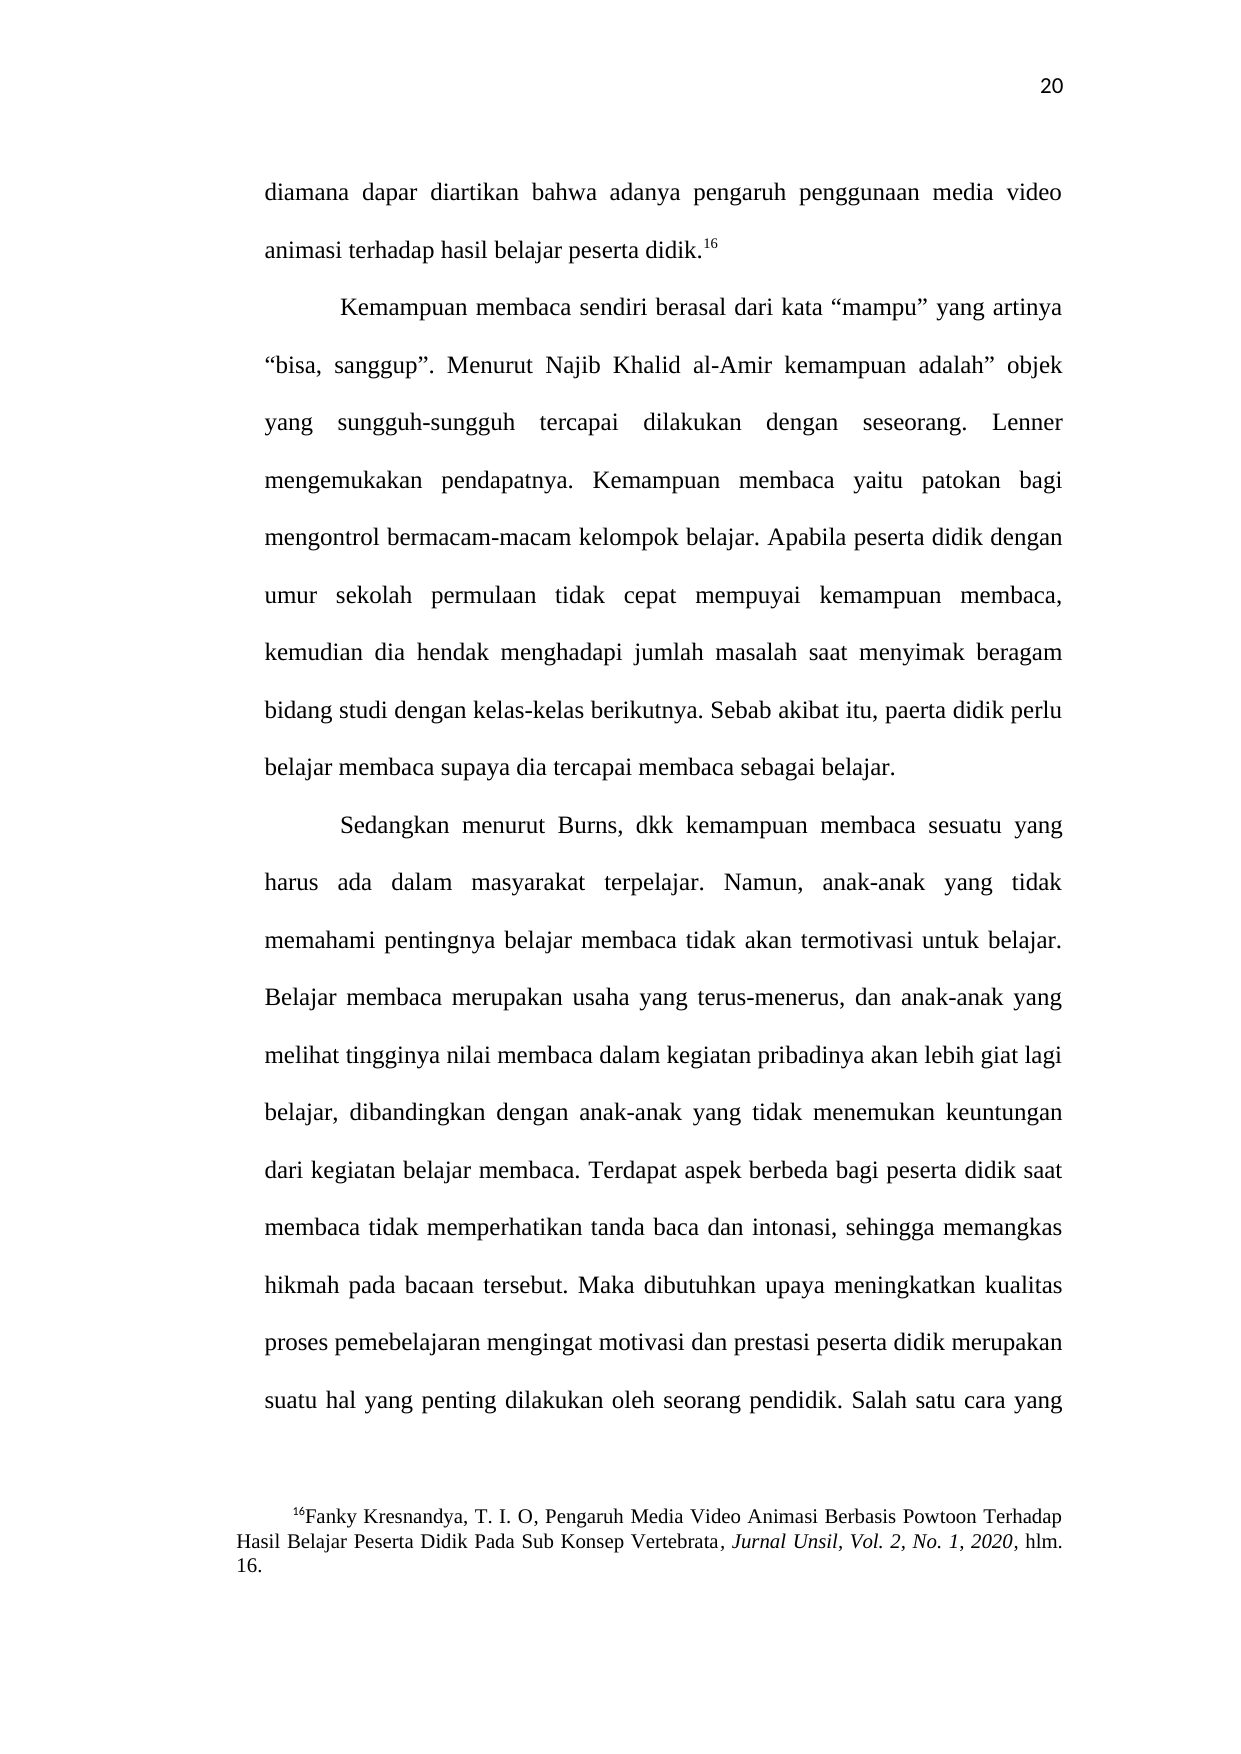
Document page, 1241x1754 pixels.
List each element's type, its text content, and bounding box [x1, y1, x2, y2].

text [264, 810, 1063, 1413]
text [264, 177, 1063, 263]
text Kemampuan membaca sendiri berasal dari kata “mampu” yang artinya “bisa, sanggup”. Menurut Najib Khalid al-Amir kemampuan adalah” objek yang sungguh-sungguh tercapai dilakukan dengan seseorang. Lenner mengemukakan pendapatnya. Kemampuan membaca yaitu patokan bagi mengontrol bermacam-macam kelompok belajar. Apabila peserta didik dengan umur sekolah permulaan tidak cepat mempuyai kemampuan membaca, kemudian dia hendak menghadapi jumlah masalah saat menyimak beragam bidang studi dengan kelas-kelas berikutnya. Sebab akibat itu, paerta didik perlu belajar membaca supaya dia tercapai membaca sebagai belajar. [264, 292, 1063, 781]
